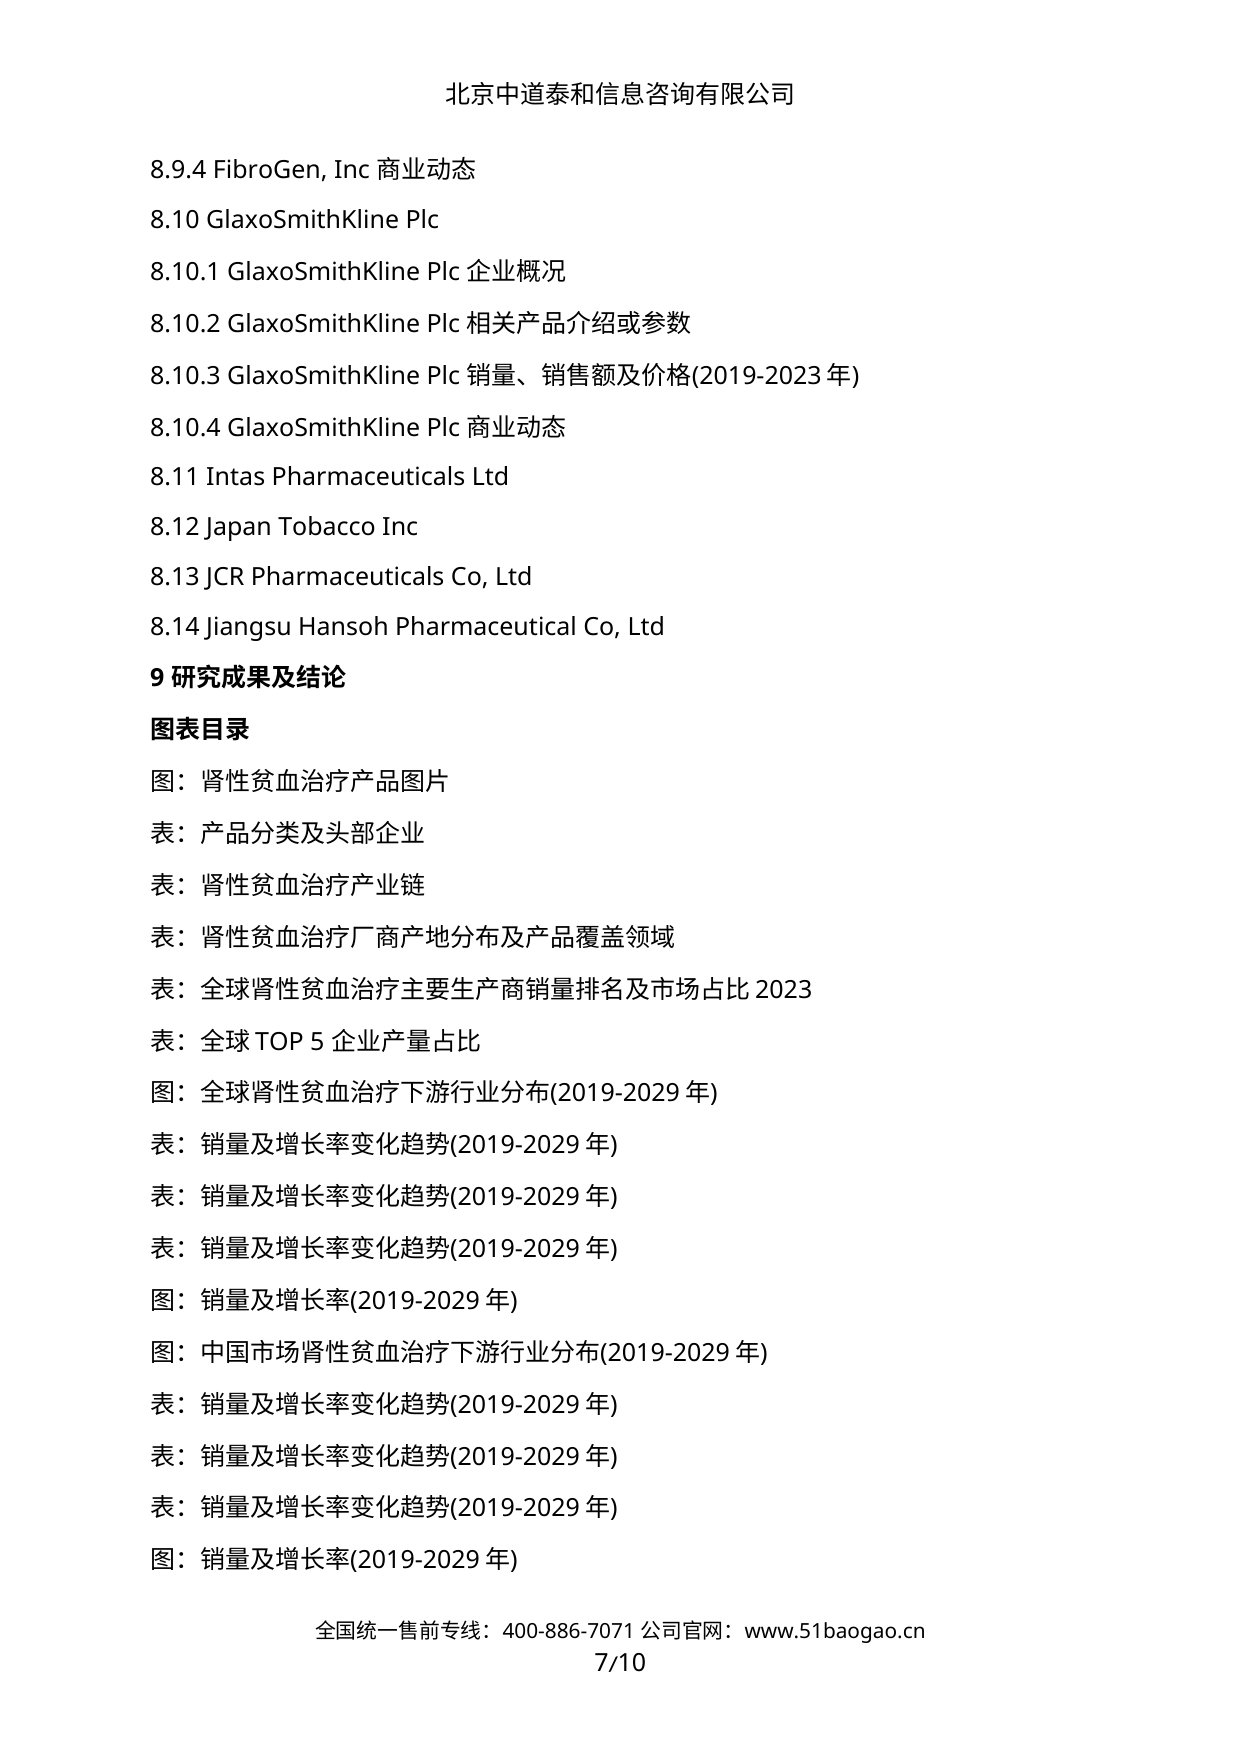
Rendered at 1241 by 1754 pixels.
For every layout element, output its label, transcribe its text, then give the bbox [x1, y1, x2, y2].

text 图：中国市场肾性贫血治疗下游行业分布(2019-2029年) [150, 1332, 1090, 1368]
text 表：肾性贫血治疗厂商产地分布及产品覆盖领域 [150, 917, 1090, 953]
text 8.14 Jiangsu Hansoh Pharmaceutical Co, Ltd [150, 608, 1090, 642]
text 9 研究成果及结论 [150, 658, 1090, 694]
text 8.10.4 GlaxoSmithKline Plc 商业动态 [150, 407, 1090, 443]
text 表：销量及增长率变化趋势(2019-2029年) [150, 1488, 1090, 1524]
text 8.10.3 GlaxoSmithKline Plc 销量、销售额及价格(2019-2023年) [150, 355, 1090, 392]
text 8.9.4 FibroGen, Inc 商业动态 [150, 150, 1090, 186]
text 8.10.1 GlaxoSmithKline Plc 企业概况 [150, 252, 1090, 288]
text 表：肾性贫血治疗产业链 [150, 865, 1090, 902]
text 图：销量及增长率(2019-2029年) [150, 1280, 1090, 1317]
text 8.10 GlaxoSmithKline Plc [150, 202, 1090, 236]
text 表：全球TOP 5 企业产量占比 [150, 1021, 1090, 1057]
text 表：销量及增长率变化趋势(2019-2029年) [150, 1228, 1090, 1265]
text 表：销量及增长率变化趋势(2019-2029年) [150, 1384, 1090, 1420]
text 图：销量及增长率(2019-2029年) [150, 1540, 1090, 1576]
text 表：销量及增长率变化趋势(2019-2029年) [150, 1125, 1090, 1161]
text 表：销量及增长率变化趋势(2019-2029年) [150, 1177, 1090, 1213]
text 表：产品分类及头部企业 [150, 813, 1090, 850]
text 8.13 JCR Pharmaceuticals Co, Ltd [150, 558, 1090, 592]
text 图表目录 [150, 710, 1090, 746]
text 表：全球肾性贫血治疗主要生产商销量排名及市场占比2023 [150, 969, 1090, 1005]
text 8.11 Intas Pharmaceuticals Ltd [150, 459, 1090, 493]
text 8.10.2 GlaxoSmithKline Plc 相关产品介绍或参数 [150, 303, 1090, 340]
text 8.12 Japan Tobacco Inc [150, 509, 1090, 543]
text 表：销量及增长率变化趋势(2019-2029年) [150, 1436, 1090, 1472]
text 图：全球肾性贫血治疗下游行业分布(2019-2029年) [150, 1073, 1090, 1109]
text 图：肾性贫血治疗产品图片 [150, 762, 1090, 798]
